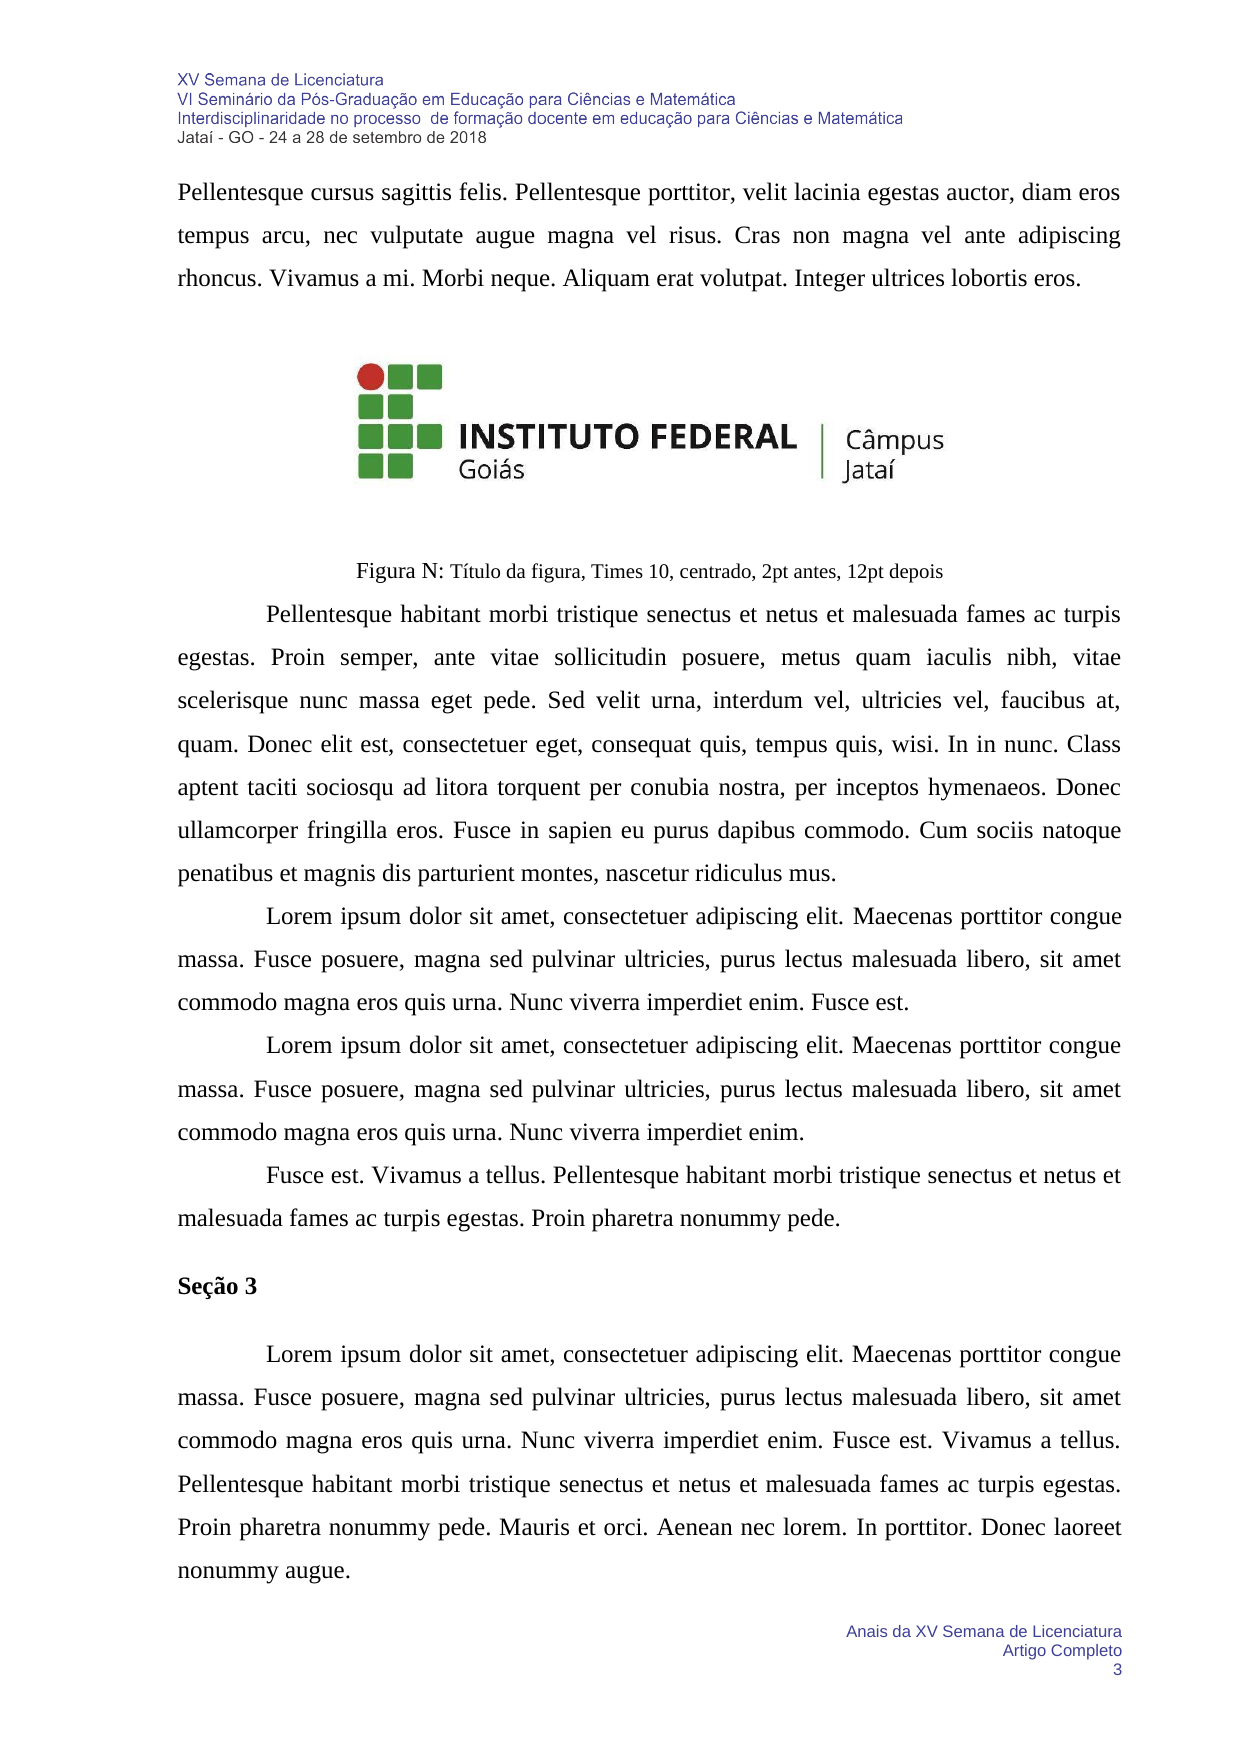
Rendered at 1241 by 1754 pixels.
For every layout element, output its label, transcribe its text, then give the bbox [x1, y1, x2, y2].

picture [305, 306, 995, 540]
text Pellentesque habitant morbi tristique senectus et netus et malesuada fames ac turpis egestas. Proin semper, ante vitae sollicitudin posuere, metus quam iaculis nibh, vitae scelerisque nunc massa eget pede. Sed velit urna, interdum vel, ultricies vel, faucibus at, quam. Donec elit est, consectetuer eget, consequat quis, tempus quis, wisi. In in nunc. Class aptent taciti sociosqu ad litora torquent per conubia nostra, per inceptos hymenaeos. Donec ullamcorper fringilla eros. Fusce in sapien eu purus dapibus commodo. Cum sociis natoque penatibus et magnis dis parturient montes, nascetur ridiculus mus. [177, 599, 1122, 887]
text Lorem ipsum dolor sit amet, consectetuer adipiscing elit. Maecenas porttitor congue massa. Fusce posuere, magna sed pulvinar ultricies, purus lectus malesuada libero, sit amet commodo magna eros quis urna. Nunc viverra imperdiet enim. Fusce est. [177, 901, 1122, 1016]
text Fusce est. Vivamus a tellus. Pellentesque habitant morbi tristique senectus et netus et malesuada fames ac turpis egestas. Proin pharetra nonummy pede. [177, 1160, 1122, 1232]
text Seção 3 [177, 1271, 1122, 1300]
text Lorem ipsum dolor sit amet, consectetuer adipiscing elit. Maecenas porttitor congue massa. Fusce posuere, magna sed pulvinar ultricies, purus lectus malesuada libero, sit amet commodo magna eros quis urna. Nunc viverra imperdiet enim. Fusce est. Vivamus a tellus. Pellentesque habitant morbi tristique senectus et netus et malesuada fames ac turpis egestas. Proin pharetra nonummy pede. Mauris et orci. Aenean nec lorem. In porttitor. Donec laoreet nonummy augue. [177, 1339, 1122, 1584]
picture [177, 73, 903, 143]
text Lorem ipsum dolor sit amet, consectetuer adipiscing elit. Maecenas porttitor congue massa. Fusce posuere, magna sed pulvinar ultricies, purus lectus malesuada libero, sit amet commodo magna eros quis urna. Nunc viverra imperdiet enim. [177, 1031, 1122, 1146]
text Figura N: Título da figura, Times 10, centrado, 2pt antes, 12pt depois [177, 557, 1122, 583]
